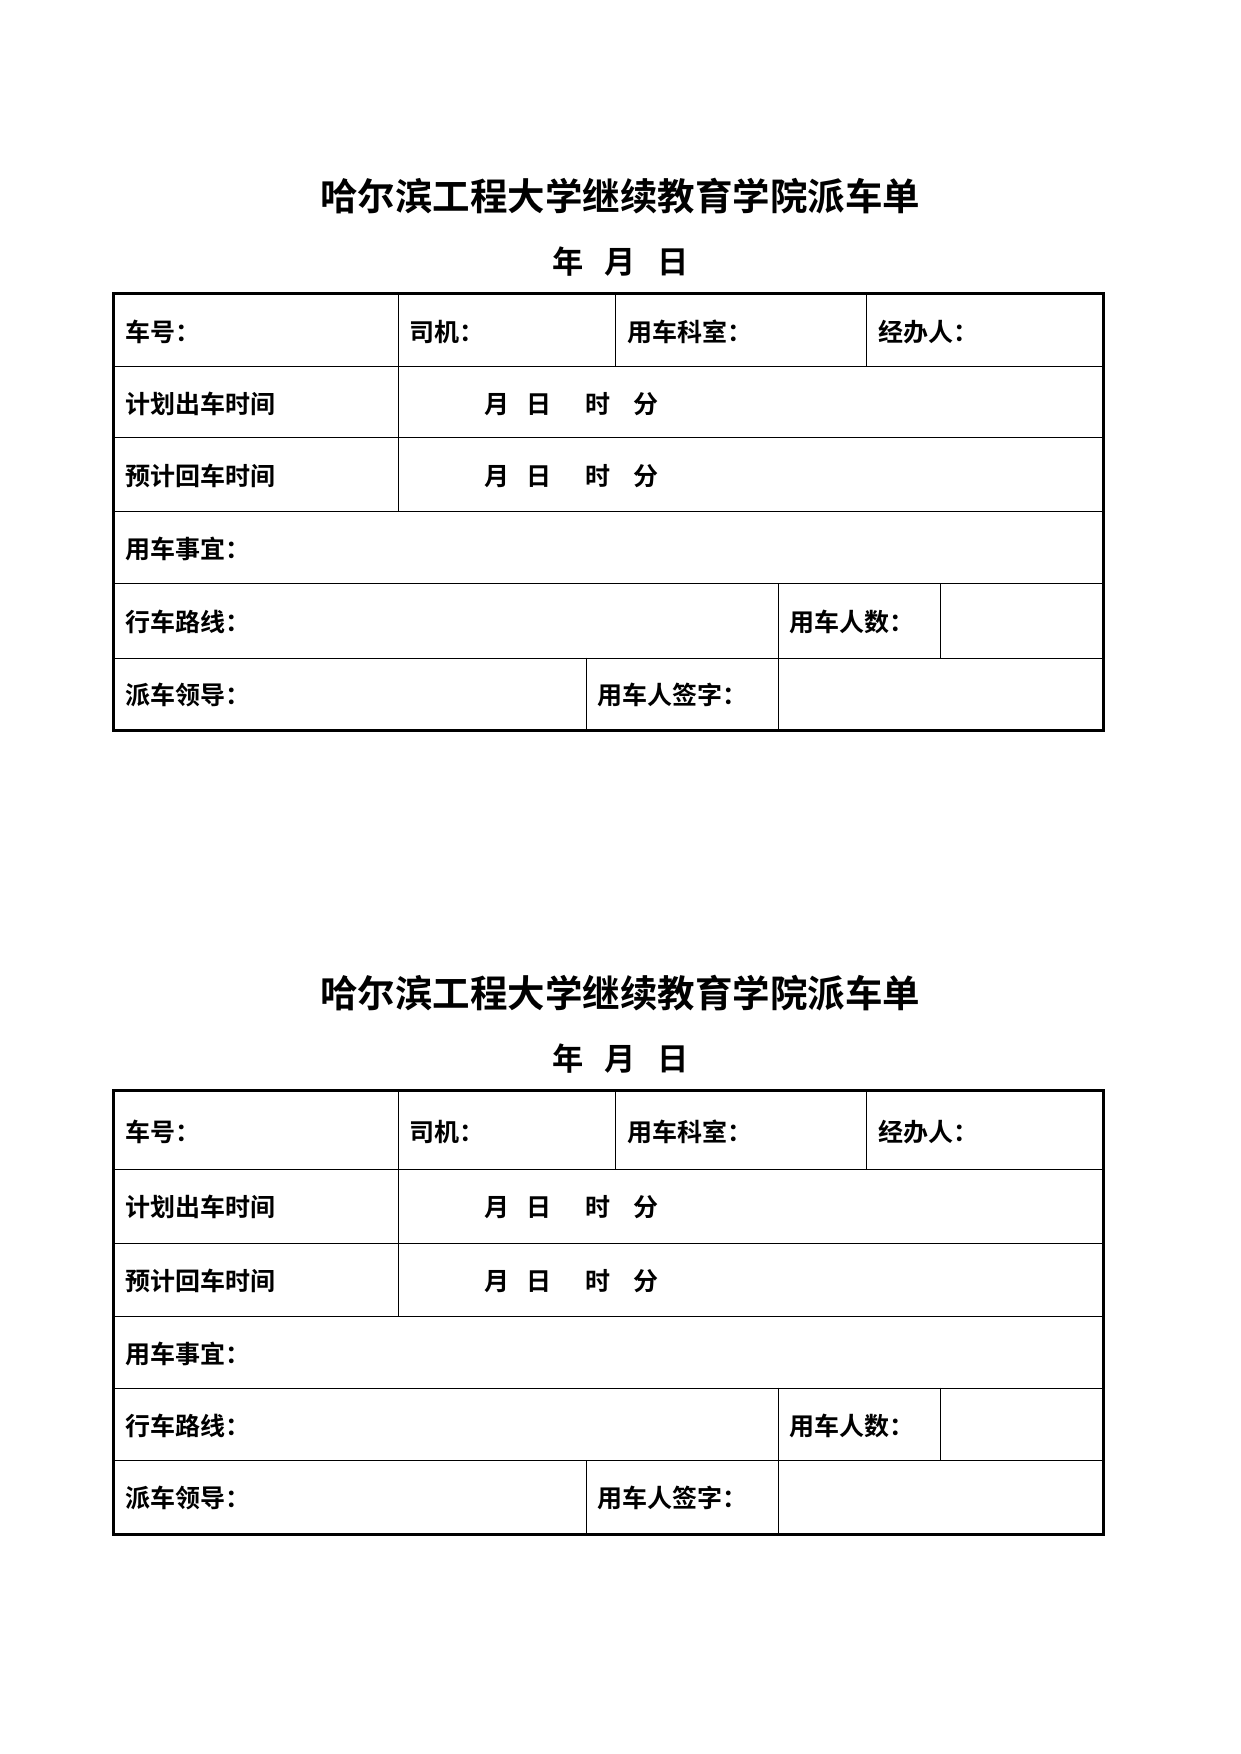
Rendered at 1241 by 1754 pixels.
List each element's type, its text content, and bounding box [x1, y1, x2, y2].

table_cell 月 日 时 分 [399, 367, 1102, 437]
table_cell 行车路线： [115, 1389, 778, 1460]
table_cell 月 日 时 分 [399, 438, 1102, 511]
table_cell [779, 659, 1102, 728]
table_cell 用车人签字： [587, 659, 778, 728]
text 哈尔滨工程大学继续教育学院派车单 [187, 162, 1053, 227]
table_cell 预计回车时间 [115, 438, 398, 511]
text 年 月 日 [187, 1024, 1053, 1089]
table_header 经办人： [867, 295, 1102, 366]
table_header 用车科室： [616, 1092, 866, 1169]
table_cell 月 日 时 分 [399, 1170, 1102, 1242]
table_cell [941, 1389, 1102, 1460]
table_header 车号： [115, 1092, 398, 1169]
text 年 月 日 [187, 227, 1053, 292]
table_header 司机： [399, 295, 615, 366]
table_cell 用车人数： [779, 584, 940, 657]
table_header 经办人： [867, 1092, 1102, 1169]
table_cell 月 日 时 分 [399, 1244, 1102, 1316]
table_cell 用车事宜： [115, 1317, 1102, 1388]
table_cell 用车人签字： [587, 1461, 778, 1533]
table_header 司机： [399, 1092, 615, 1169]
table_cell 计划出车时间 [115, 1170, 398, 1242]
table_header 用车科室： [616, 295, 866, 366]
table_cell 用车事宜： [115, 512, 1102, 583]
text 哈尔滨工程大学继续教育学院派车单 [187, 959, 1053, 1024]
table_cell 行车路线： [115, 584, 778, 657]
table_header 车号： [115, 295, 398, 366]
table_cell 预计回车时间 [115, 1244, 398, 1316]
table_cell [779, 1461, 1102, 1533]
table_cell 计划出车时间 [115, 367, 398, 437]
table_cell [941, 584, 1102, 657]
table_cell 用车人数： [779, 1389, 940, 1460]
table_cell 派车领导： [115, 659, 586, 728]
table_cell 派车领导： [115, 1461, 586, 1533]
